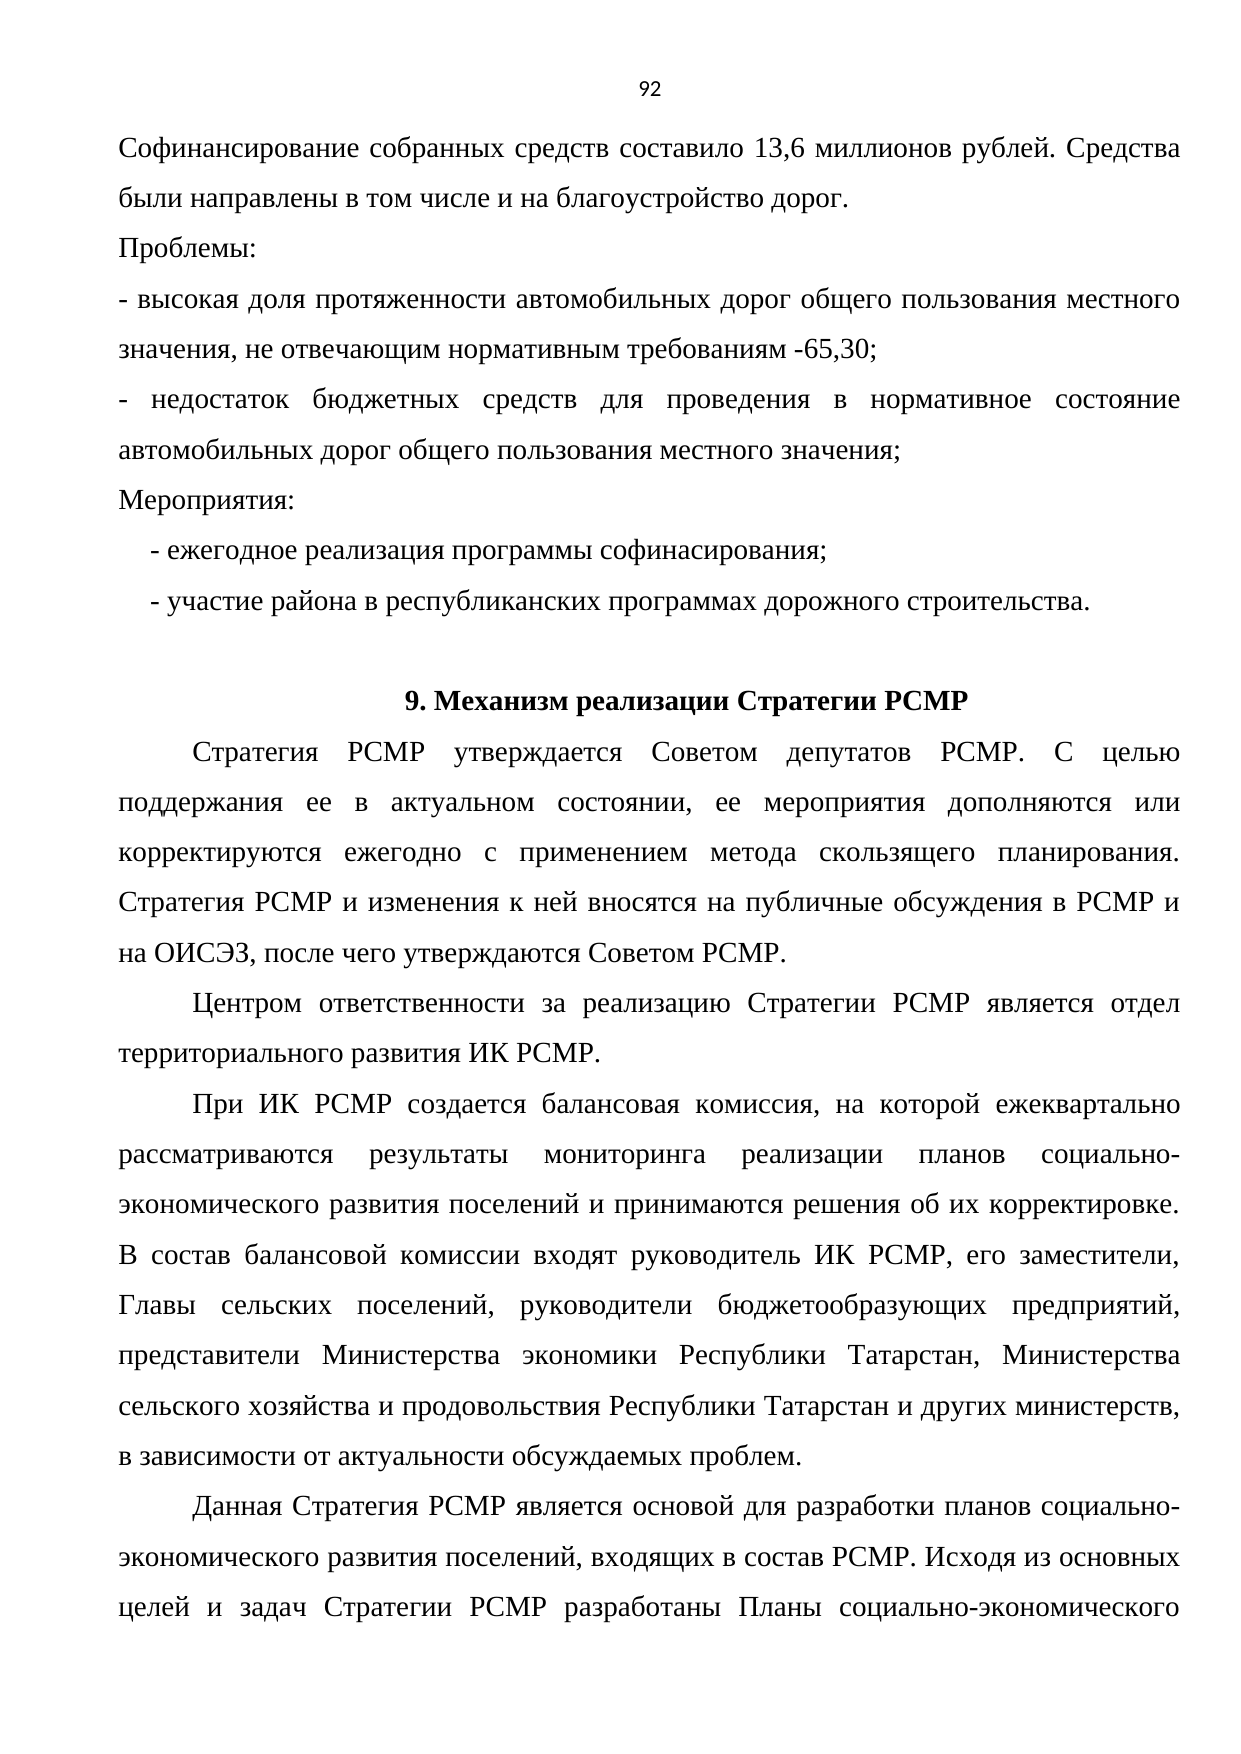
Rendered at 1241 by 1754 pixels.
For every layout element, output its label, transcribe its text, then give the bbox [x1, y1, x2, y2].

list - высокая доля протяженности автомобильных дорог общего пользования местного значения, не отвечающим нормативным требованиям -65,30; [118, 281, 1181, 365]
list Мероприятия: [118, 482, 1181, 516]
text Стратегия РСМР утверждается Советом депутатов РСМР. С целью поддержания ее в актуальном состоянии, ее мероприятия дополняются или корректируются ежегодно с применением метода скользящего планирования. Стратегия РСМР и изменения к ней вносятся на публичные обсуждения в РСМР и на ОИСЭЗ, после чего утверждаются Советом РСМР. [118, 734, 1181, 968]
list - недостаток бюджетных средств для проведения в нормативное состояние автомобильных дорог общего пользования местного значения; [118, 381, 1181, 465]
subtitle 9. Механизм реализации Стратегии РСМР [118, 683, 1181, 717]
list Проблемы: [118, 231, 1181, 264]
text При ИК РСМР создается балансовая комиссия, на которой ежеквартально рассматриваются результаты мониторинга реализации планов социально-экономического развития поселений и принимаются решения об их корректировке. В состав балансовой комиссии входят руководитель ИК РСМР, его заместители, Главы сельских поселений, руководители бюджетообразующих предприятий, представители Министерства экономики Республики Татарстан, Министерства сельского хозяйства и продовольствия Республики Татарстан и других министерств, в зависимости от актуальности обсуждаемых проблем. [118, 1086, 1181, 1472]
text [118, 1488, 1181, 1622]
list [118, 130, 1181, 214]
list - участие района в республиканских программах дорожного строительства. [118, 583, 1181, 616]
text Центром ответственности за реализацию Стратегии РСМР является отдел территориального развития ИК РСМР. [118, 985, 1181, 1069]
list - ежегодное реализация программы софинасирования; [118, 532, 1181, 566]
